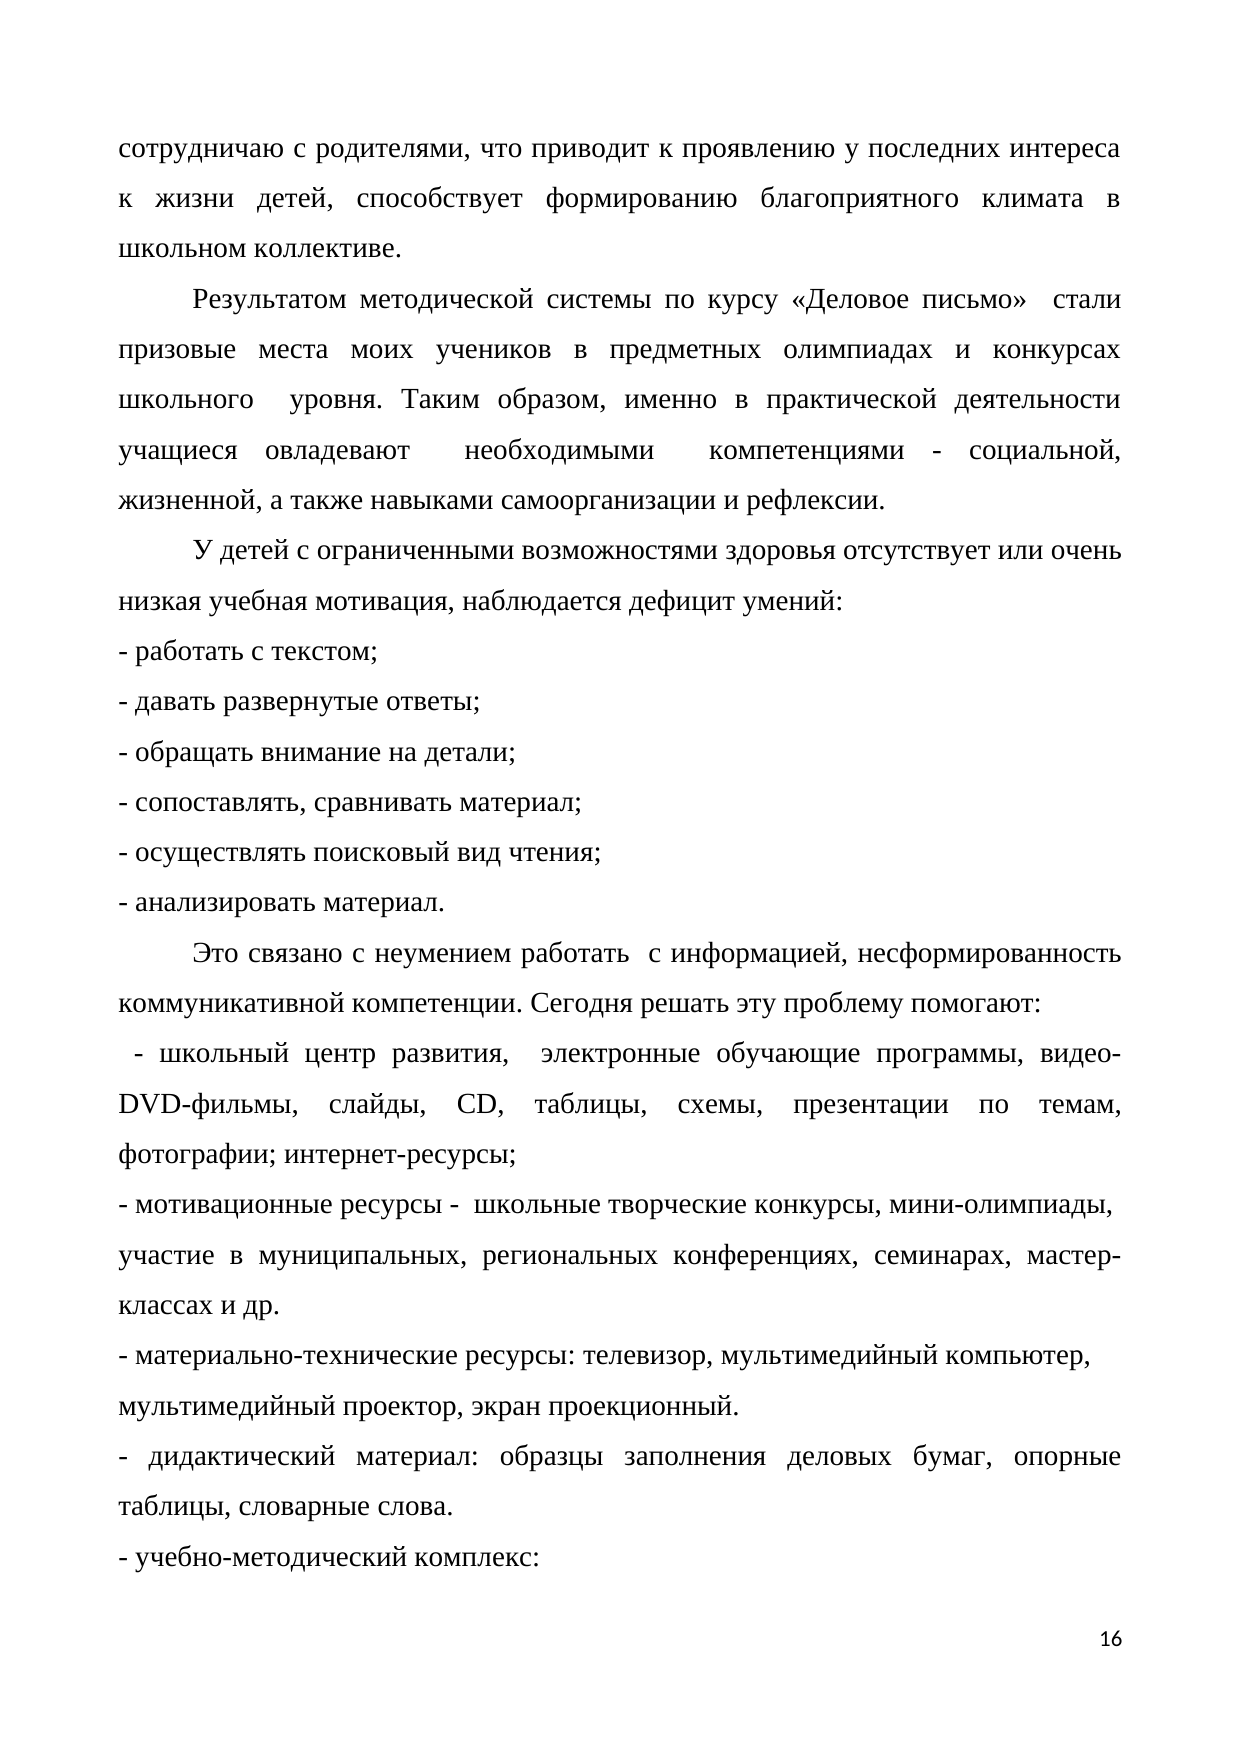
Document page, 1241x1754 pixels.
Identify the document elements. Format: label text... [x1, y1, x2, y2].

text - мотивационные ресурсы - школьные творческие конкурсы, мини-олимпиады, [118, 1186, 1122, 1220]
text - дидактический материал: образцы заполнения деловых бумаг, опорные таблицы, словарные слова. [118, 1438, 1122, 1522]
text Это связано с неумением работать с информацией, несформированность коммуникативной компетенции. Сегодня решать эту проблему помогают: [118, 935, 1122, 1019]
text - давать развернутые ответы; [118, 683, 1122, 717]
text - осуществлять поисковый вид чтения; [118, 834, 1122, 868]
text - анализировать материал. [118, 884, 1122, 918]
text - материально-технические ресурсы: телевизор, мультимедийный компьютер, [118, 1337, 1122, 1371]
text мультимедийный проектор, экран проекционный. [118, 1388, 1122, 1421]
text - обращать внимание на детали; [118, 734, 1122, 767]
text - учебно-методический комплекс: [118, 1539, 1122, 1572]
text - работать с текстом; [118, 633, 1122, 667]
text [118, 130, 1122, 264]
text Результатом методической системы по курсу «Деловое письмо» стали призовые места моих учеников в предметных олимпиадах и конкурсах школьного уровня. Таким образом, именно в практической деятельности учащиеся овладевают необходимыми компетенциями - социальной, жизненной, а также навыками самоорганизации и рефлексии. [118, 281, 1122, 516]
text участие в муниципальных, региональных конференциях, семинарах, мастер-классах и др. [118, 1237, 1122, 1321]
text - школьный центр развития, электронные обучающие программы, видео- DVD-фильмы, слайды, CD, таблицы, схемы, презентации по темам, фотографии; интернет-ресурсы; [118, 1036, 1122, 1170]
text - сопоставлять, сравнивать материал; [118, 784, 1122, 817]
list У детей с ограниченными возможностями здоровья отсутствует или очень низкая учебная мотивация, наблюдается дефицит умений: [118, 532, 1122, 616]
